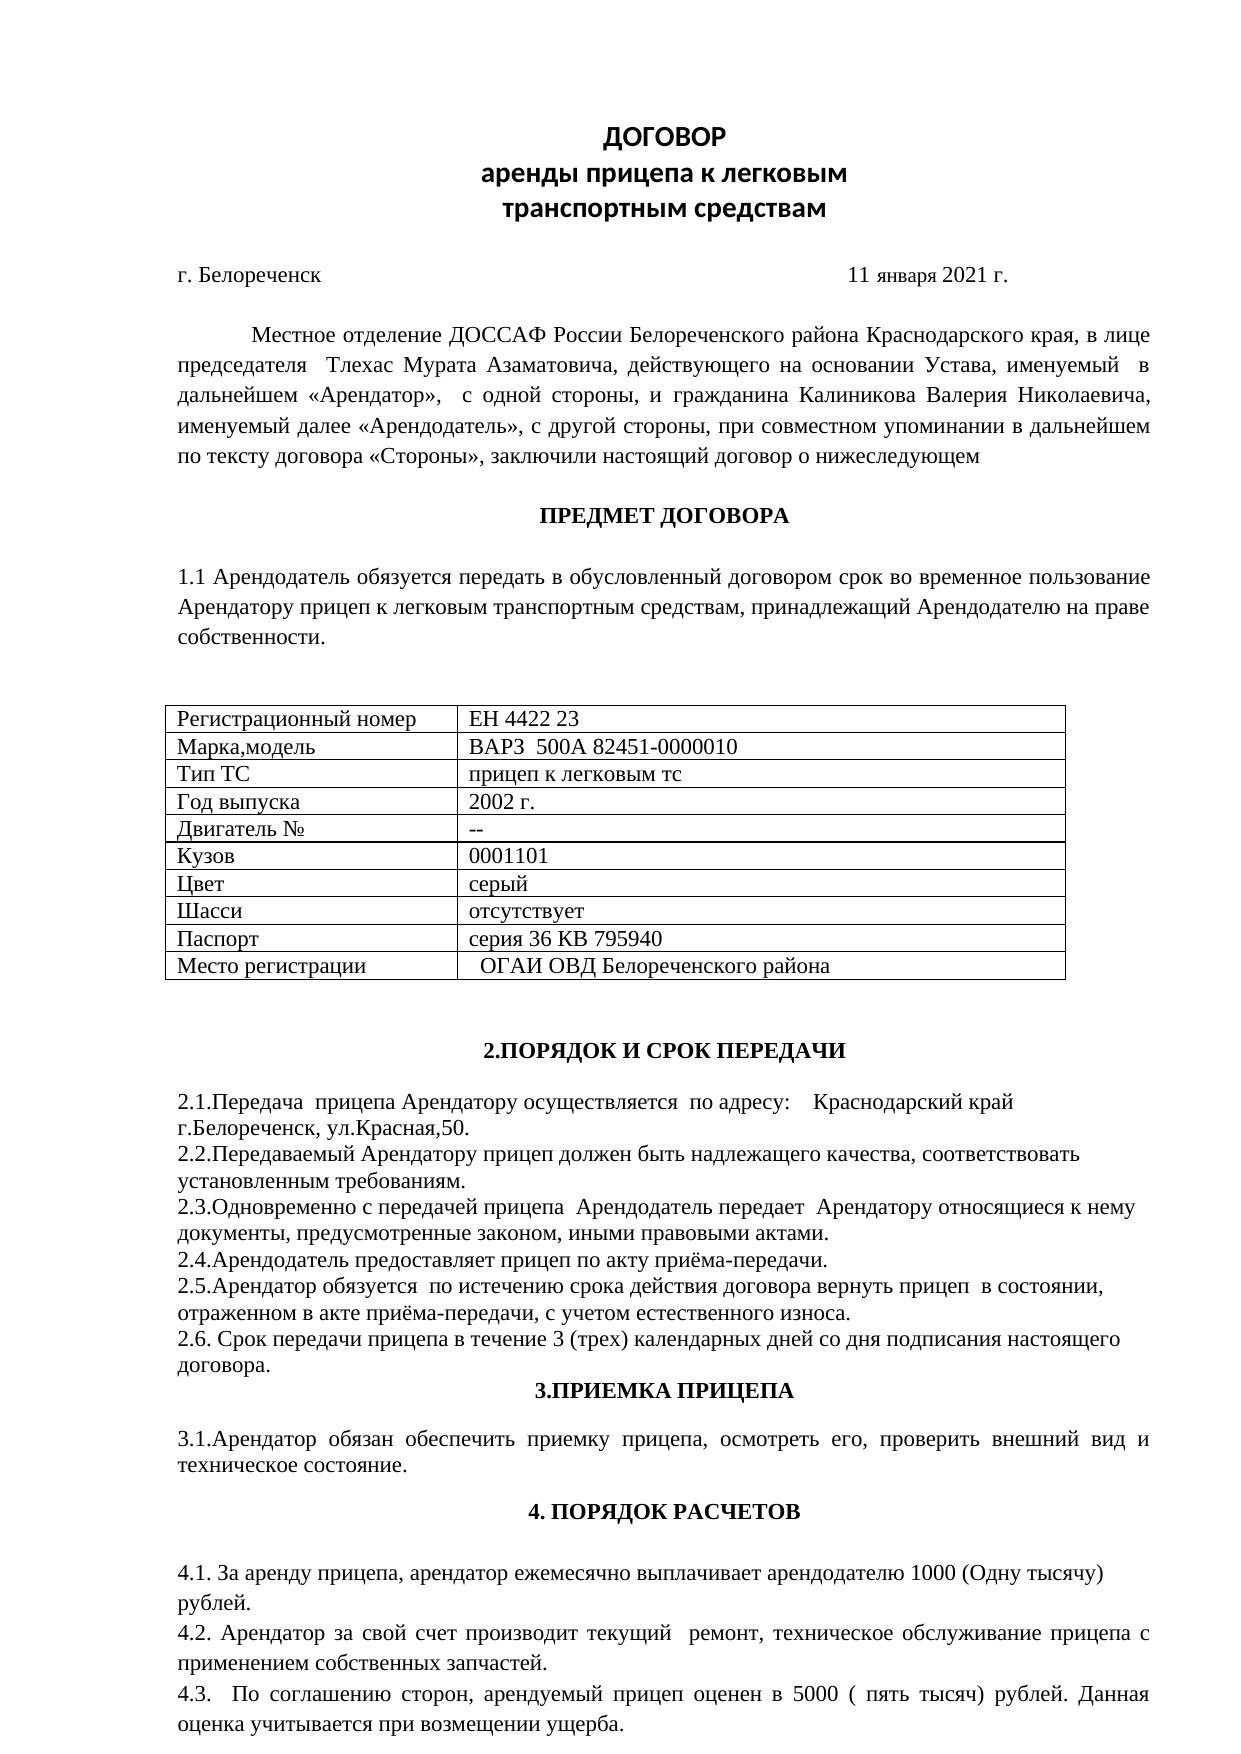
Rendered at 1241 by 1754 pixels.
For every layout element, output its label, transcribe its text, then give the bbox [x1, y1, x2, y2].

list 4.2. Арендатор за свой счет производит текущий ремонт, техническое обслуживание прицепа с применением собственных запчастей. [177, 1619, 1152, 1676]
list 4.1. За аренду прицепа, арендатор ежемесячно выплачивает арендодателю 1000 (Одну тысячу) рублей. [177, 1559, 1152, 1615]
list 4. ПОРЯДОК РАСЧЕТОВ [177, 1498, 1152, 1525]
table_cell Год выпуска [166, 788, 457, 814]
text ПРЕДМЕТ ДОГОВОРА [177, 502, 1152, 529]
table_cell ОГАИ ОВД Белореченского района [458, 952, 1065, 978]
text транспортным средствам [177, 189, 1152, 225]
text 2.ПОРЯДОК И СРОК ПЕРЕДАЧИ [177, 1037, 1152, 1063]
table_cell отсутствует [458, 897, 1065, 924]
text Местное отделение ДОССАФ России Белореченского района Краснодарского края, в лице председателя Тлехас Мурата Азаматовича, действующего на основании Устава, именуемый в дальнейшем «Арендатор», с одной стороны, и гражданина Калиникова Валерия Николаевича, именуемый далее «Арендодатель», с другой стороны, при совместном упоминании в дальнейшем по тексту договора «Стороны», заключили настоящий договор о нижеследующем [177, 321, 1152, 468]
table_cell Место регистрации [166, 952, 457, 978]
table_header ЕН 4422 23 [458, 706, 1065, 732]
text 2.2.Передаваемый Арендатору прицеп должен быть надлежащего качества, соответствовать установленным требованиям. [177, 1140, 1152, 1193]
text 2.3.Одновременно с передачей прицепа Арендодатель передает Арендатору относящиеся к нему документы, предусмотренные законом, иными правовыми актами. [177, 1193, 1152, 1246]
table_cell Цвет [166, 870, 457, 896]
text 2.6. Срок передачи прицепа в течение 3 (трех) календарных дней со дня подписания настоящего договора. [177, 1325, 1152, 1378]
text 2.1.Передача прицепа Арендатору осуществляется по адресу: Краснодарский край г.Белореченск, ул.Красная,50. [177, 1088, 1152, 1140]
table_cell ВАРЗ 500А 82451-0000010 [458, 733, 1065, 759]
table_cell -- [458, 815, 1065, 841]
table_cell Марка,модель [166, 733, 457, 759]
table_cell серия 36 КВ 795940 [458, 925, 1065, 951]
table_cell 0001101 [458, 843, 1065, 869]
table_cell Паспорт [166, 925, 457, 951]
text 2.4.Арендодатель предоставляет прицеп по акту приёма-передачи. [177, 1246, 1152, 1272]
table_cell Кузов [166, 843, 457, 869]
list 1.1 Арендодатель обязуется передать в обусловленный договором срок во временное пользование Арендатору прицеп к легковым транспортным средствам, принадлежащий Арендодателю на праве собственности. [177, 563, 1152, 649]
table_cell прицеп к легковым тс [458, 760, 1065, 787]
text 3.1.Арендатор обязан обеспечить приемку прицепа, осмотреть его, проверить внешний вид и техническое состояние. [177, 1425, 1152, 1477]
text ДОГОВОР [177, 118, 1152, 154]
table_cell 2002 г. [458, 788, 1065, 814]
text 2.5.Арендатор обязуется по истечению срока действия договора вернуть прицеп в состоянии, отраженном в акте приёма-передачи, с учетом естественного износа. [177, 1272, 1152, 1325]
text г. Белореченск 11 января 2021 г. [177, 261, 1152, 287]
table_cell Двигатель № [166, 815, 457, 841]
list 4.3. По соглашению сторон, арендуемый прицеп оценен в 5000 ( пять тысяч) рублей. Данная оценка учитывается при возмещении ущерба. [177, 1679, 1152, 1736]
text аренды прицепа к легковым [177, 154, 1152, 189]
table_cell Тип ТС [166, 760, 457, 787]
text 3.ПРИЕМКА ПРИЦЕПА [177, 1378, 1152, 1404]
table_cell серый [458, 870, 1065, 896]
table_header Регистрационный номер [166, 706, 457, 732]
table_cell Шасси [166, 897, 457, 924]
